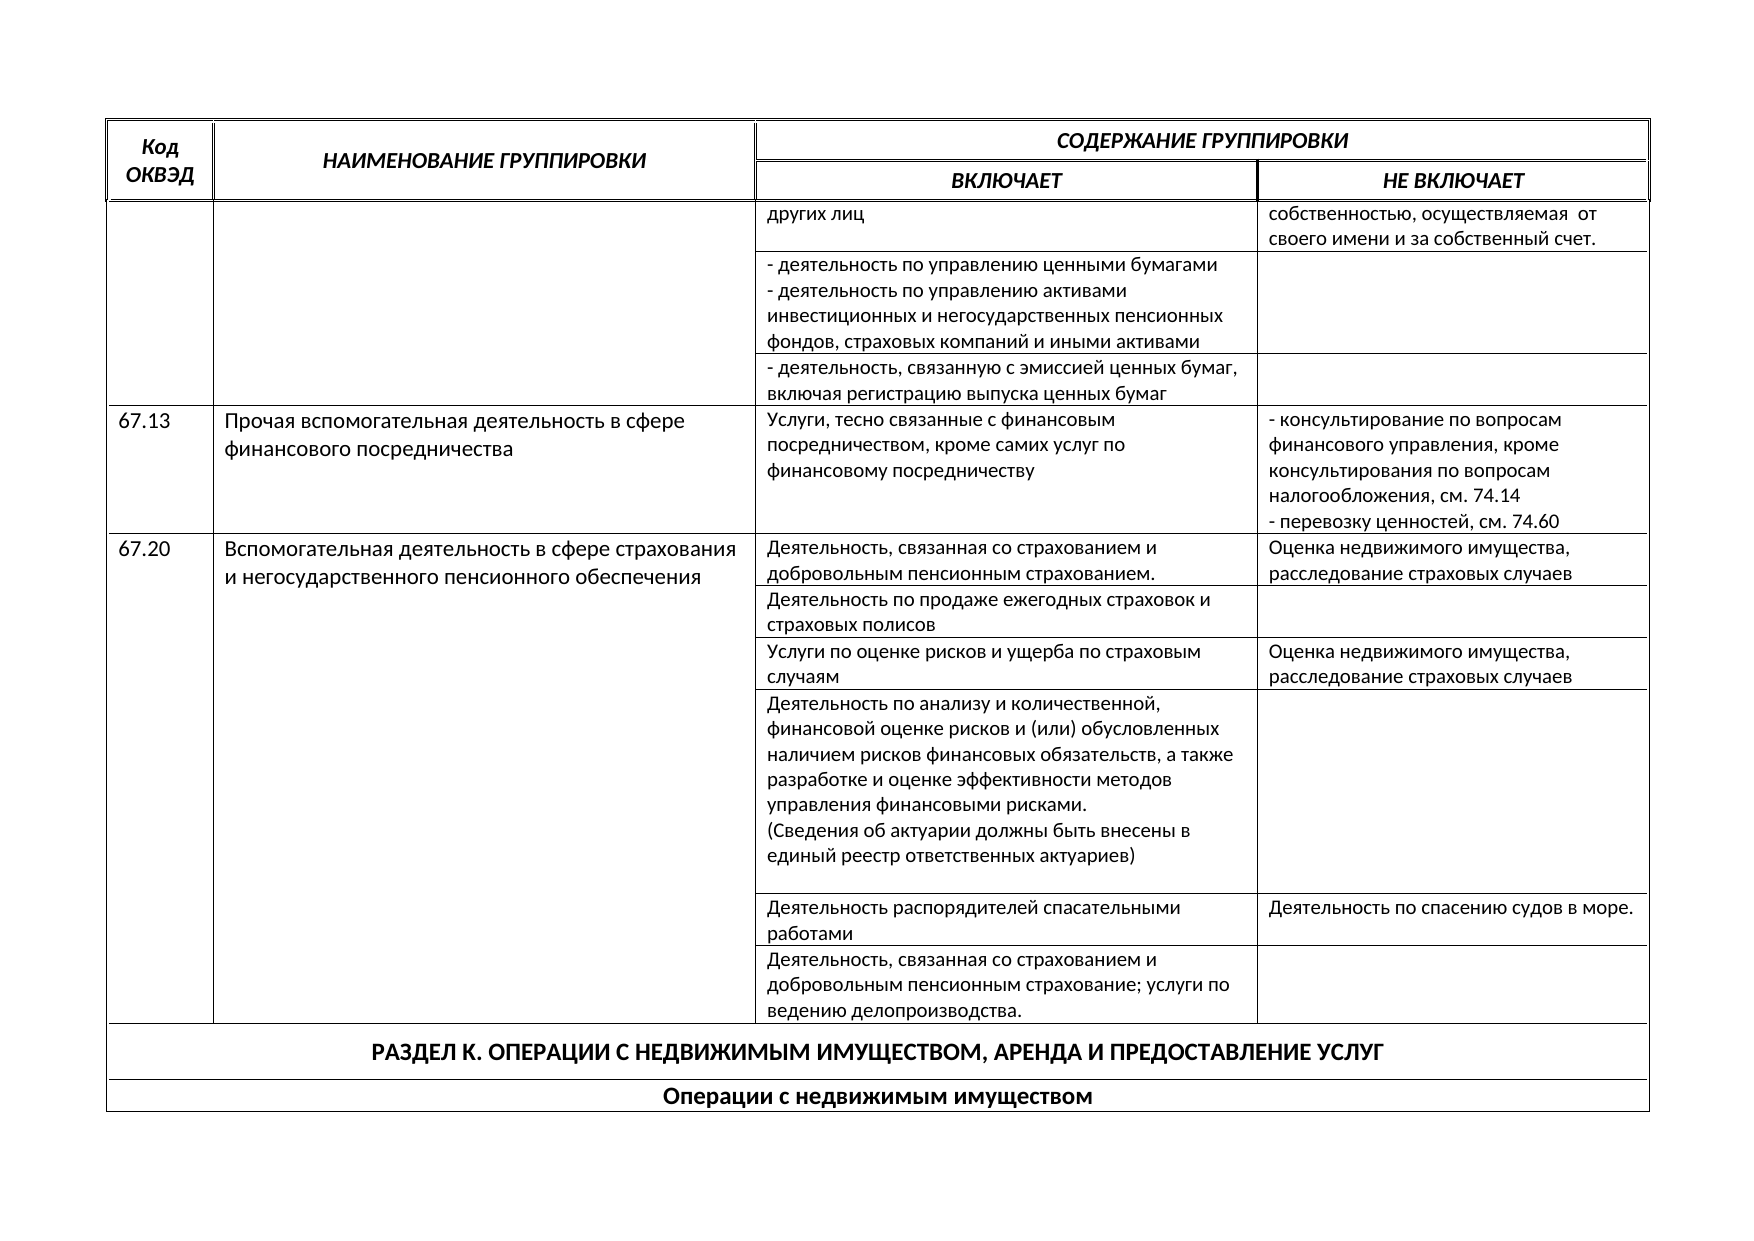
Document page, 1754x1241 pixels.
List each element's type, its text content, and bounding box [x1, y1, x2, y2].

table_cell ВКЛЮЧАЕТ [757, 162, 1256, 199]
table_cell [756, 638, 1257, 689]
table_header СОДЕРЖАНИЕ ГРУППИРОВКИ [756, 121, 1648, 158]
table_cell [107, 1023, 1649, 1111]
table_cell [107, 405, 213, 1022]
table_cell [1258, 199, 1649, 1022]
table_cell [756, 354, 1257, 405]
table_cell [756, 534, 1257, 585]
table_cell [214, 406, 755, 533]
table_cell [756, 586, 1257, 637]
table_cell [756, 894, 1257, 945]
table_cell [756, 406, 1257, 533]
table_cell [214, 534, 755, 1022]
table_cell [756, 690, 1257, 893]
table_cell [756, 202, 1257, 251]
table_cell НЕ ВКЛЮЧАЕТ [1259, 159, 1648, 199]
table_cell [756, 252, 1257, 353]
table_header НАИМЕНОВАНИЕ ГРУППИРОВКИ [213, 119, 756, 199]
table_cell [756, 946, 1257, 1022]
table_header Код ОКВЭД [108, 121, 213, 199]
